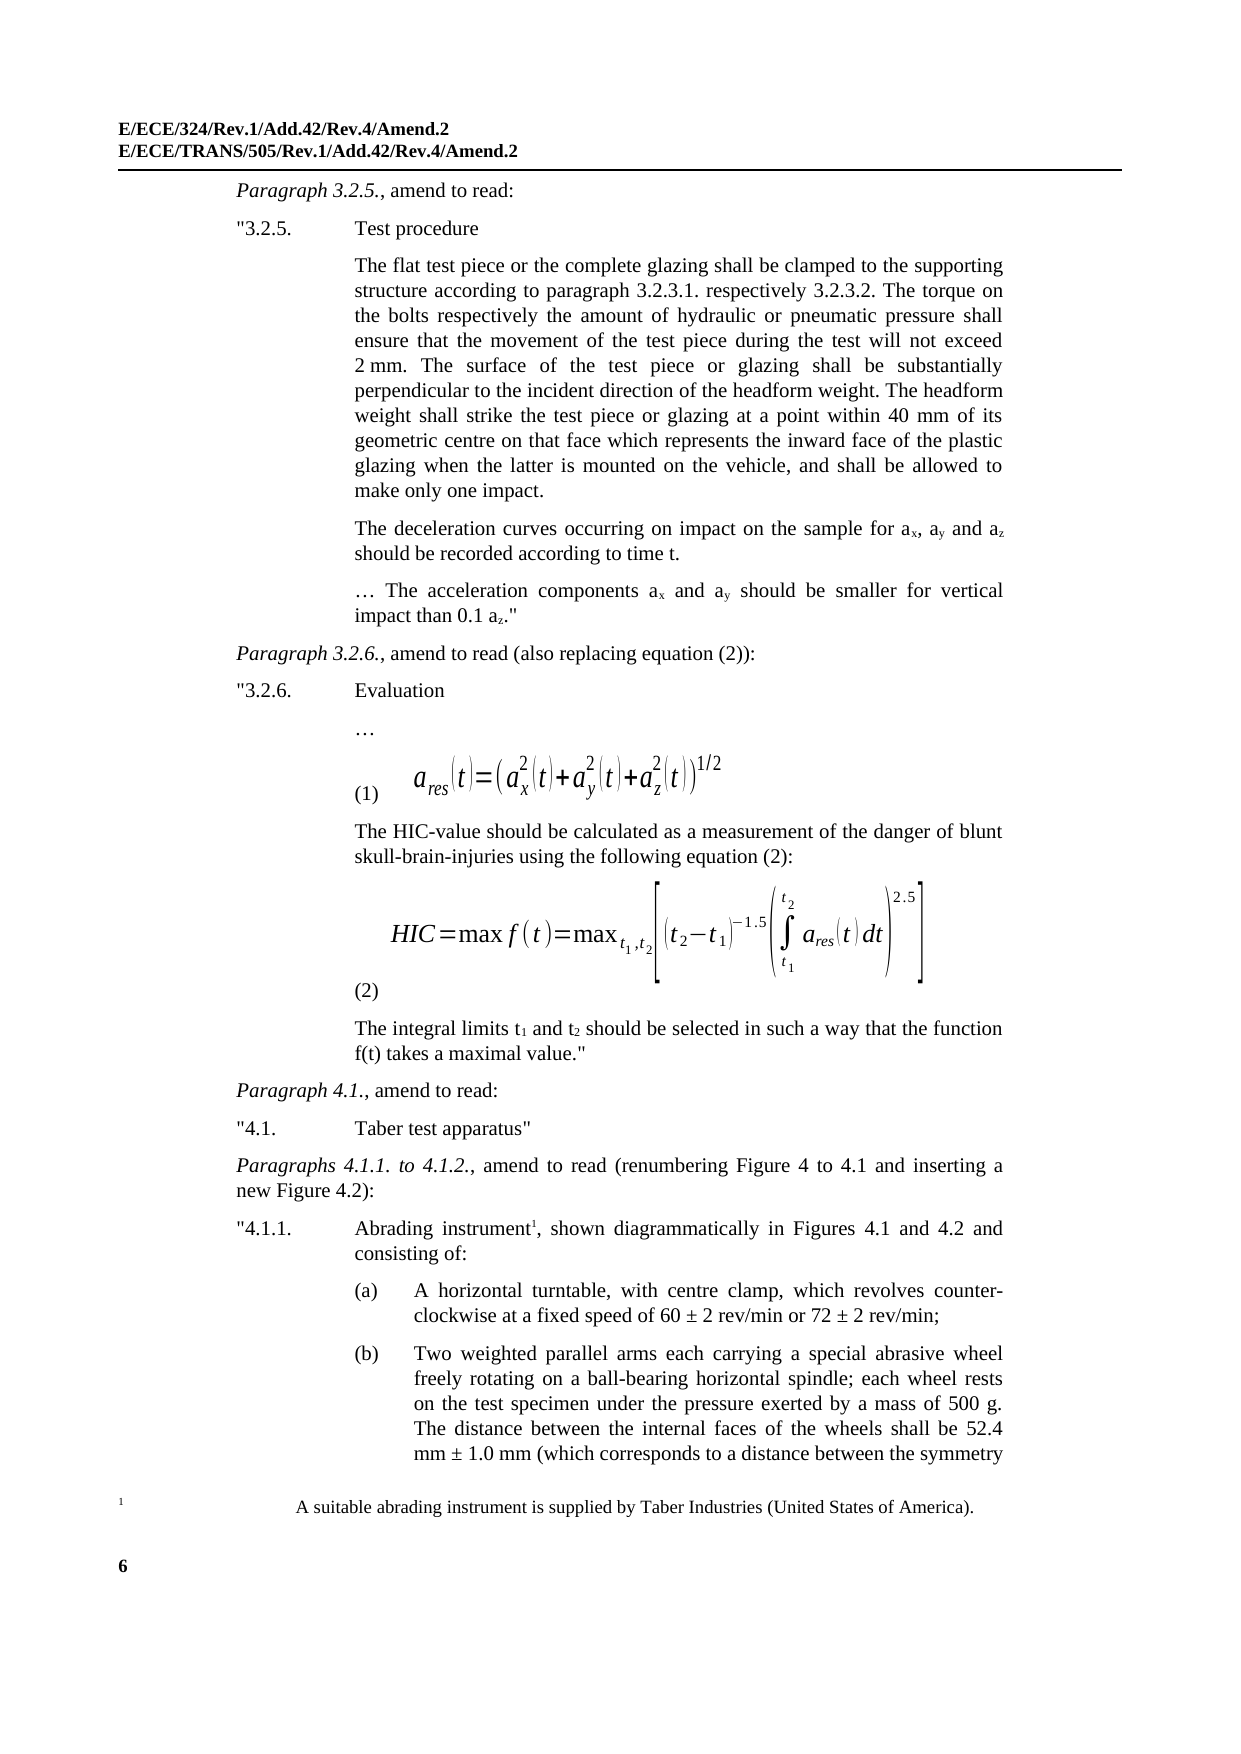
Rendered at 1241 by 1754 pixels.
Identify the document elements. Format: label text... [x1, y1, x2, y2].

text The flat test piece or the complete glazing shall be clamped to the supporting structure according to paragraph 3.2.3.1. respectively 3.2.3.2. The torque on the bolts respectively the amount of hydraulic or pneumatic pressure shall ensure that the movement of the test piece during the test will not exceed 2 mm. The surface of the test piece or glazing shall be substantially perpendicular to the incident direction of the headform weight. The headform weight shall strike the test piece or glazing at a point within 40 mm of its geometric centre on that face which represents the inward face of the plastic glazing when the latter is mounted on the vehicle, and shall be allowed to make only one impact. [354, 252, 1004, 502]
text Paragraphs 4.1.1. to 4.1.2., amend to read (renumbering Figure 4 to 4.1 and inserting a new Figure 4.2): [236, 1152, 1004, 1202]
text Paragraph 4.1., amend to read: [236, 1077, 1004, 1102]
text Paragraph 3.2.6., amend to read (also replacing equation (2)): [236, 640, 1004, 665]
text "3.2.6. Evaluation [236, 677, 1004, 702]
text The integral limits t1 and t2 should be selected in such a way that the function f(t) takes a maximal value." [354, 1014, 1004, 1064]
text The HIC-value should be calculated as a measurement of the danger of blunt skull-brain-injuries using the following equation (2): [236, 818, 1004, 868]
text … The acceleration components ax and ay should be smaller for vertical impact than 0.1 az." [354, 577, 1004, 627]
text Paragraph 3.2.5., amend to read: [236, 177, 1004, 202]
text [354, 1339, 1004, 1464]
text (a) A horizontal turntable, with centre clamp, which revolves counter-clockwise at a fixed speed of 60 ± 2 rev/min or 72 ± 2 rev/min; [354, 1277, 1004, 1327]
text (2) [354, 880, 1004, 1002]
text The deceleration curves occurring on impact on the sample for ax, ay and az should be recorded according to time t. [236, 515, 1004, 565]
text … [236, 715, 1004, 740]
text "4.1. Taber test apparatus" [236, 1114, 1004, 1139]
text "3.2.5. Test procedure [236, 215, 1004, 240]
text (1) [354, 752, 1004, 805]
text "4.1.1. Abrading instrument, shown diagrammatically in Figures 4.1 and 4.2 and consisting of: [236, 1214, 1004, 1264]
